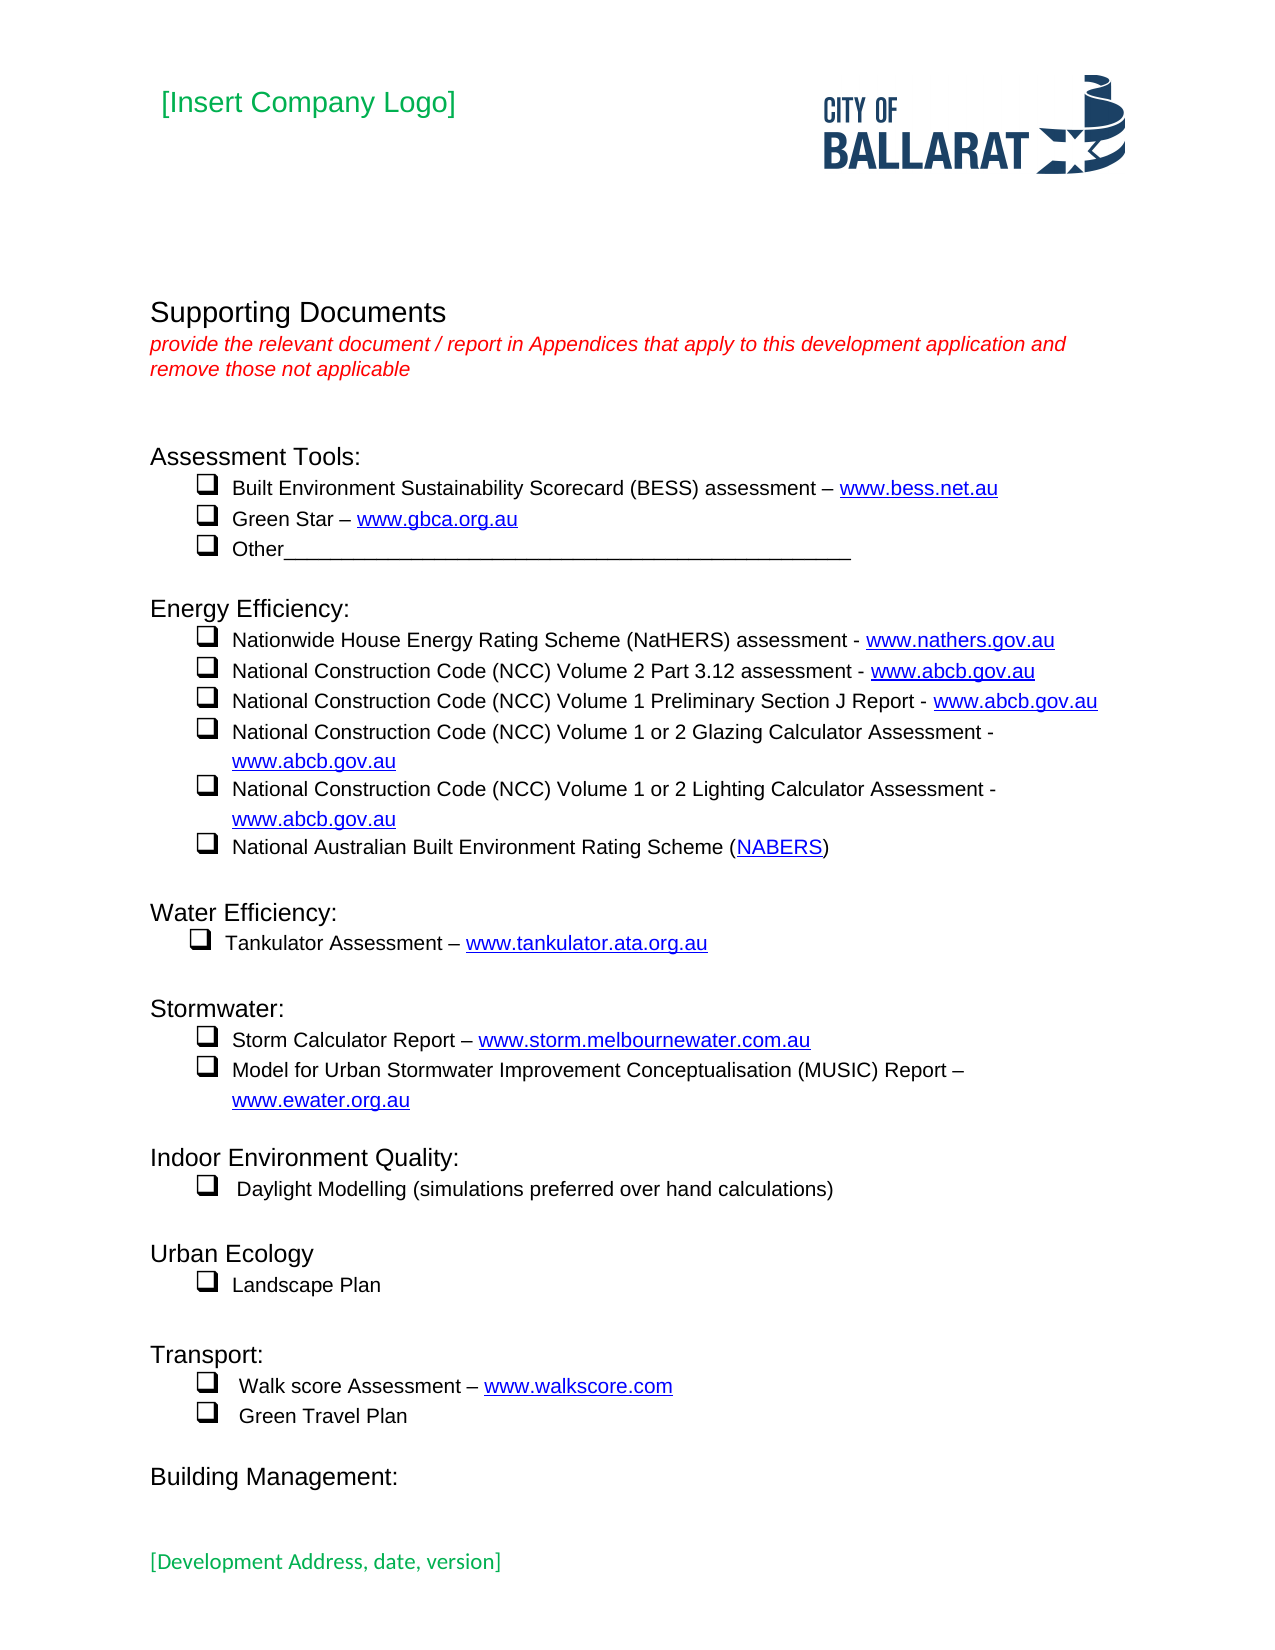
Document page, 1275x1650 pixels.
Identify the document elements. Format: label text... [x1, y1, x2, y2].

list Landscape Plan [194, 1272, 1125, 1299]
list Built Environment Sustainability Scorecard (BESS) assessment – www.bess.net.au [194, 475, 1125, 502]
list Walk score Assessment – www.walkscore.com [194, 1373, 1125, 1400]
list National Australian Built Environment Rating Scheme (NABERS) [194, 834, 1125, 861]
list Nationwide House Energy Rating Scheme (NatHERS) assessment - www.nathers.gov.au [194, 627, 1125, 654]
text Urban Ecology [150, 1239, 1125, 1268]
list Model for Urban Stormwater Improvement Conceptualisation (MUSIC) Report – www.ewater.org.au [194, 1058, 1125, 1112]
list National Construction Code (NCC) Volume 1 or 2 Lighting Calculator Assessment - www.abcb.gov.au [194, 776, 1125, 831]
text Stormwater: [150, 994, 1125, 1023]
list Tankulator Assessment – www.tankulator.ata.org.au [187, 931, 1125, 957]
list Green Star – www.gbca.org.au [194, 506, 1125, 532]
subtitle Supporting Documents [150, 295, 1125, 329]
text Transport: [150, 1340, 1125, 1369]
list National Construction Code (NCC) Volume 1 or 2 Glazing Calculator Assessment - www.abcb.gov.au [194, 719, 1125, 773]
text Building Management: [150, 1462, 1125, 1490]
text Indoor Environment Quality: [150, 1143, 1125, 1172]
list National Construction Code (NCC) Volume 2 Part 3.12 assessment - www.abcb.gov.au [194, 658, 1125, 684]
list National Construction Code (NCC) Volume 1 Preliminary Section J Report - www.abcb.gov.au [194, 688, 1125, 715]
text provide the relevant document / report in Appendices that apply to this development application and remove those not applicable [150, 331, 1125, 381]
text Assessment Tools: [150, 442, 1125, 471]
list Green Travel Plan [194, 1404, 1125, 1430]
list Other_________________________________________________ [194, 536, 1125, 563]
text Energy Efficiency: [150, 594, 1125, 623]
picture [824, 75, 1125, 174]
list Storm Calculator Report – www.storm.melbournewater.com.au [194, 1027, 1125, 1054]
text Water Efficiency: [150, 898, 1125, 926]
list Daylight Modelling (simulations preferred over hand calculations) [194, 1176, 1125, 1202]
